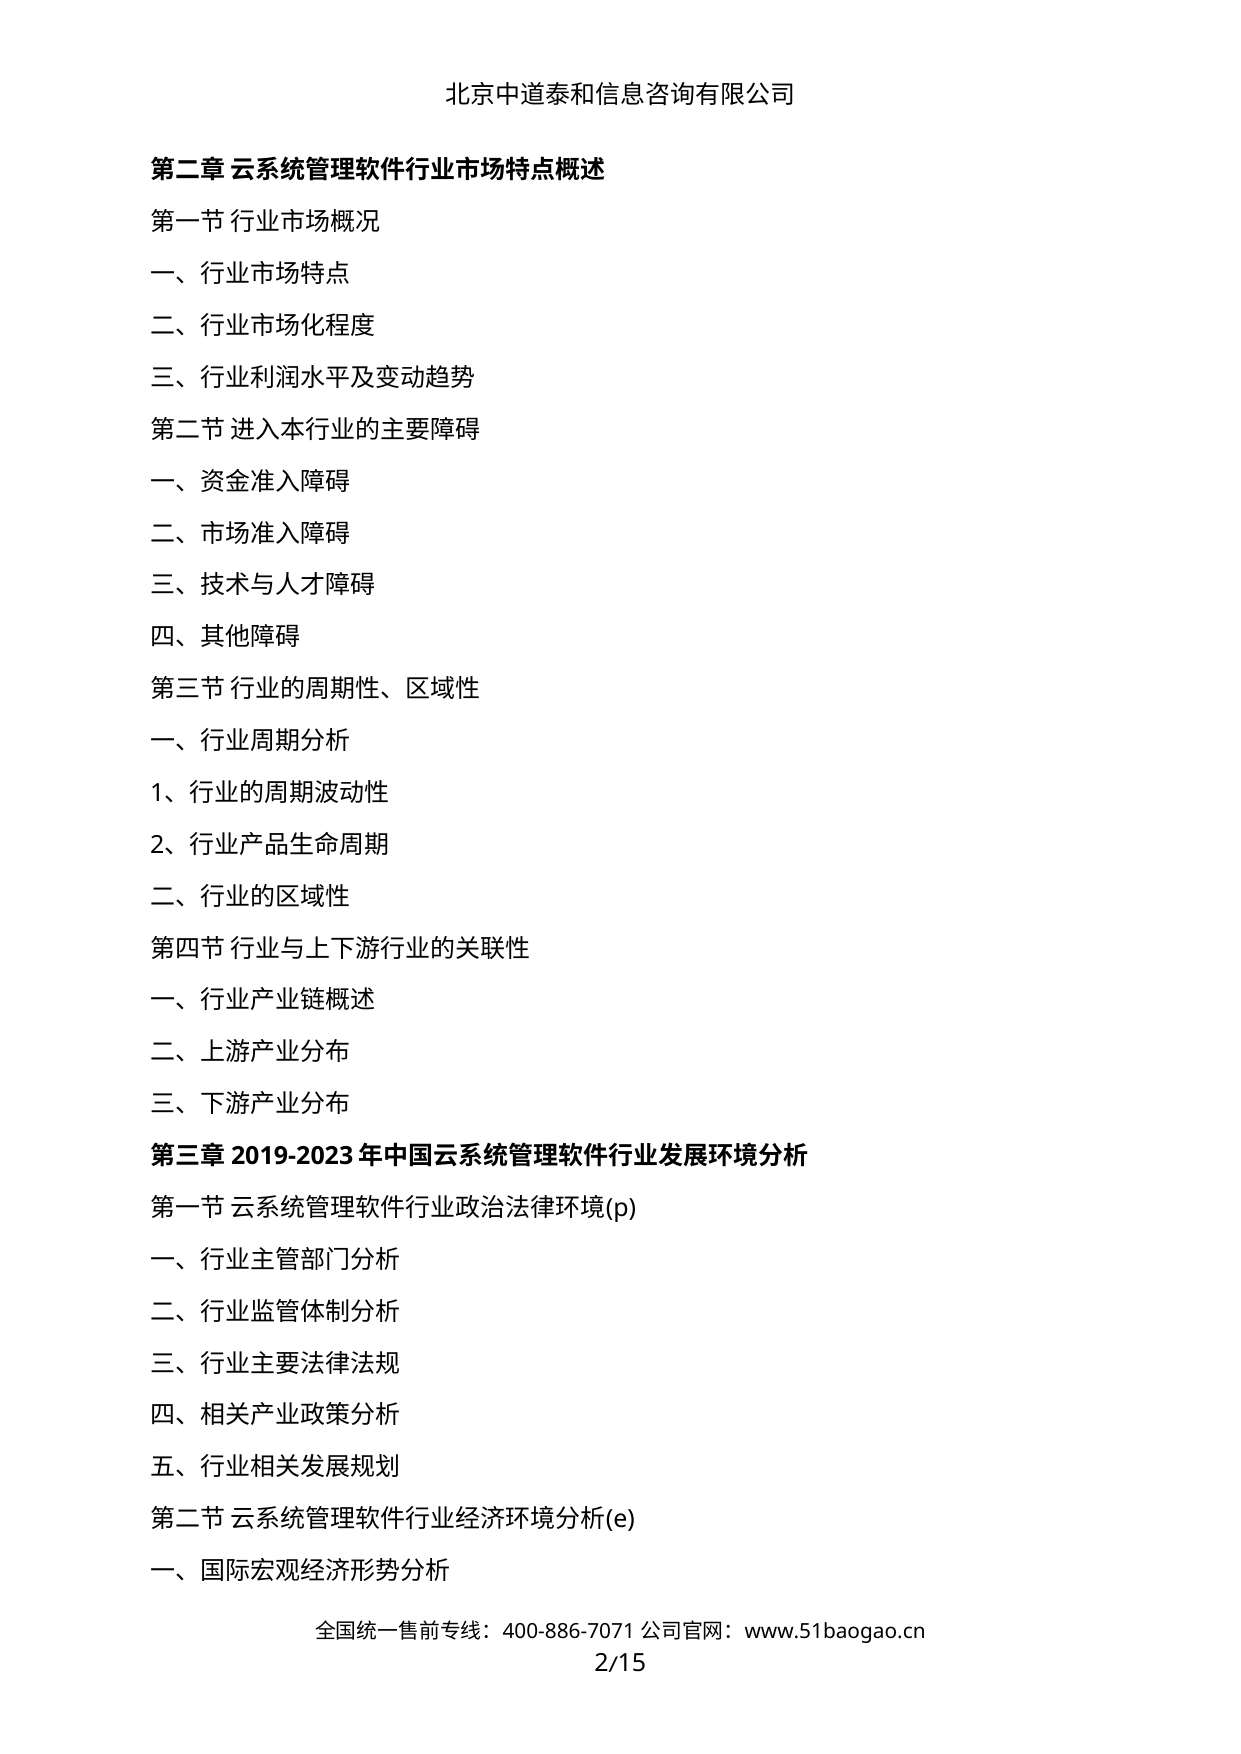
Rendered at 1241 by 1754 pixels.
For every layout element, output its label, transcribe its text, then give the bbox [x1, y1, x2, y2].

text 二、行业监管体制分析 [150, 1291, 1090, 1327]
text 2、行业产品生命周期 [150, 824, 1090, 861]
text 一、资金准入障碍 [150, 461, 1090, 497]
text 三、行业利润水平及变动趋势 [150, 357, 1090, 394]
text 五、行业相关发展规划 [150, 1447, 1090, 1483]
text 二、市场准入障碍 [150, 513, 1090, 549]
text 二、上游产业分布 [150, 1032, 1090, 1068]
text 三、行业主要法律法规 [150, 1343, 1090, 1379]
text 四、其他障碍 [150, 617, 1090, 653]
text 四、相关产业政策分析 [150, 1395, 1090, 1431]
text 第一节 行业市场概况 [150, 202, 1090, 238]
text 1、行业的周期波动性 [150, 772, 1090, 809]
text 第三节 行业的周期性、区域性 [150, 669, 1090, 705]
text 第一节 云系统管理软件行业政治法律环境(p) [150, 1187, 1090, 1224]
text 一、行业市场特点 [150, 254, 1090, 290]
text 第三章 2019-2023年中国云系统管理软件行业发展环境分析 [150, 1136, 1090, 1172]
text 一、国际宏观经济形势分析 [150, 1551, 1090, 1587]
text 第二节 进入本行业的主要障碍 [150, 409, 1090, 446]
text 第四节 行业与上下游行业的关联性 [150, 928, 1090, 964]
text 三、技术与人才障碍 [150, 565, 1090, 601]
text 三、下游产业分布 [150, 1084, 1090, 1120]
text 二、行业的区域性 [150, 876, 1090, 912]
text 第二节 云系统管理软件行业经济环境分析(e) [150, 1499, 1090, 1535]
text 一、行业产业链概述 [150, 980, 1090, 1016]
text 一、行业周期分析 [150, 721, 1090, 757]
text 二、行业市场化程度 [150, 306, 1090, 342]
text 第二章 云系统管理软件行业市场特点概述 [150, 150, 1090, 186]
text 一、行业主管部门分析 [150, 1239, 1090, 1276]
